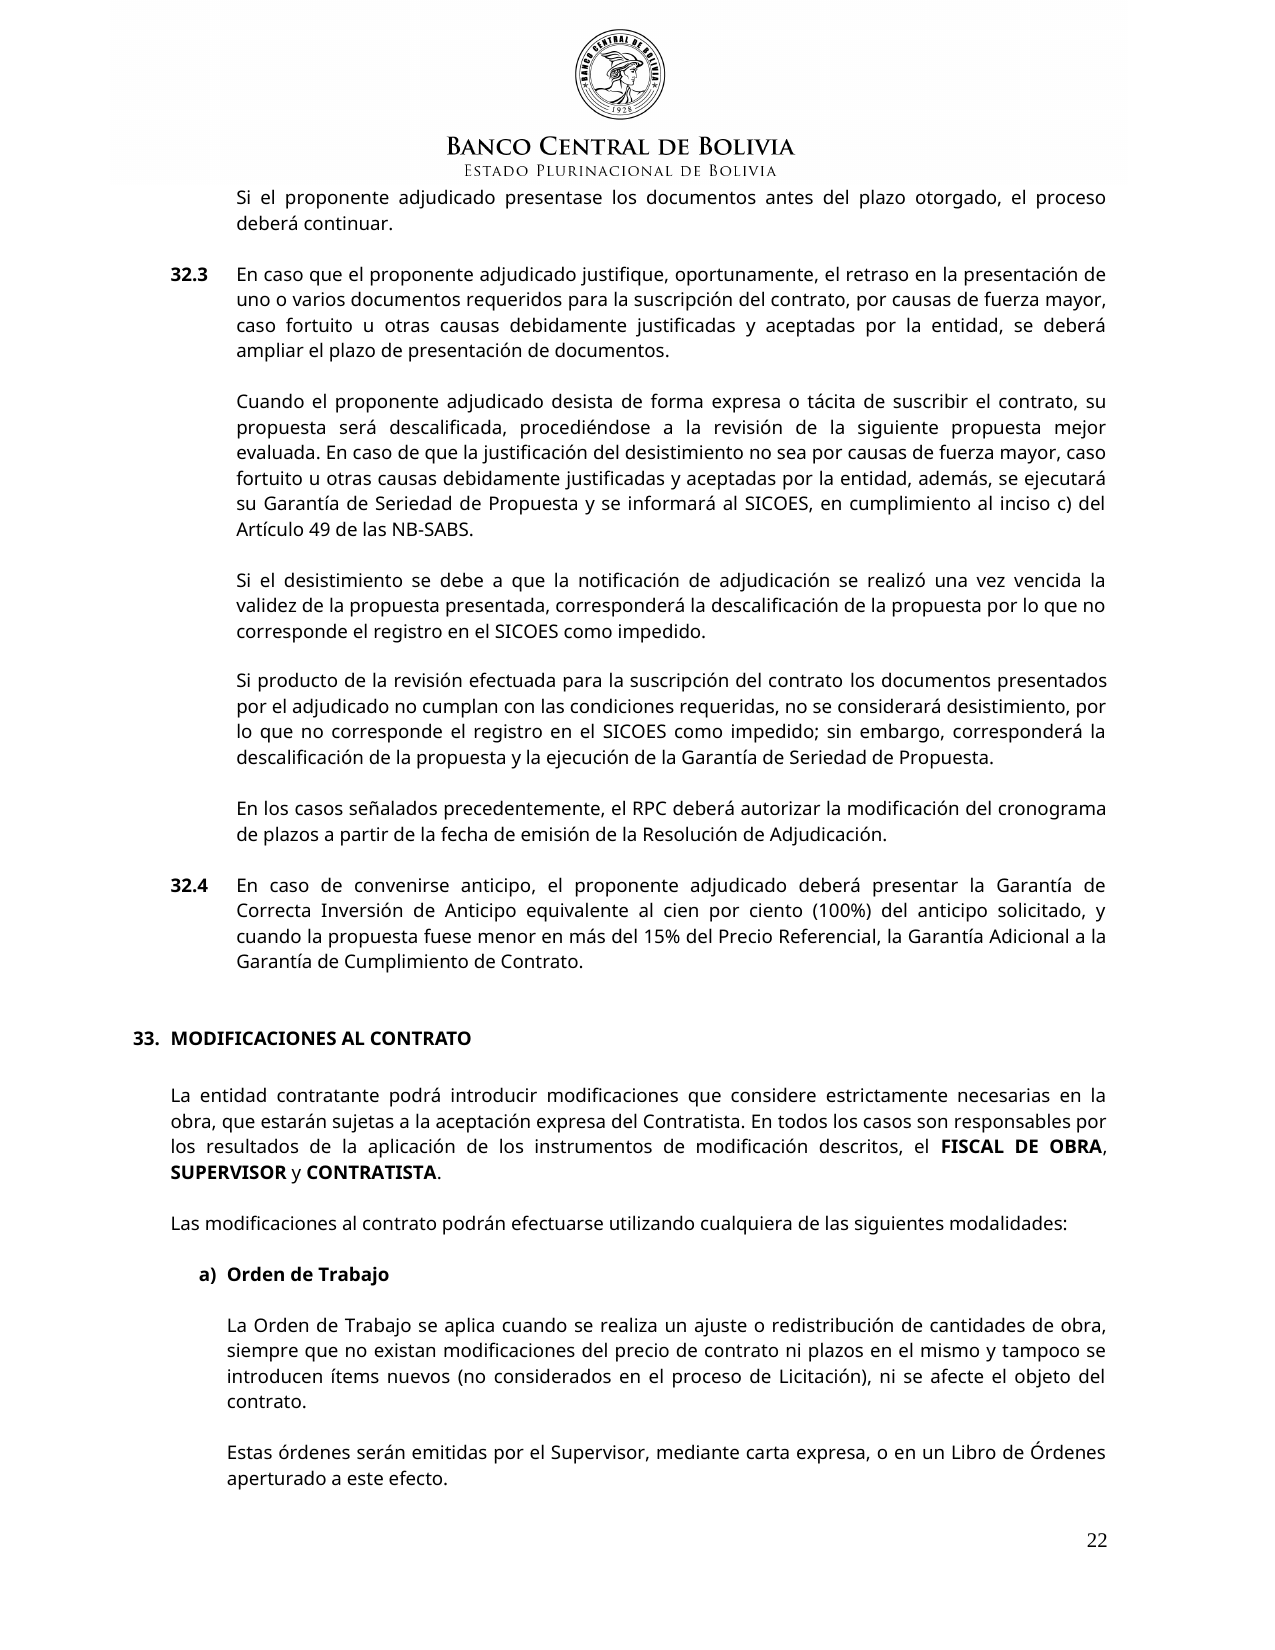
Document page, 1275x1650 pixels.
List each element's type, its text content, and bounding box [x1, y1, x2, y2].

list Si producto de la revisión efectuada para la suscripción del contrato los documentos presentados por el adjudicado no cumplan con las condiciones requeridas, no se considerará desistimiento, por lo que no corresponde el registro en el SICOES como impedido; sin embargo, corresponderá la descalificación de la propuesta y la ejecución de la Garantía de Seriedad de Propuesta. [236, 668, 1107, 770]
text La Orden de Trabajo se aplica cuando se realiza un ajuste o redistribución de cantidades de obra, siempre que no existan modificaciones del precio de contrato ni plazos en el mismo y tampoco se introducen ítems nuevos (no considerados en el proceso de Licitación), ni se afecte el objeto del contrato. [227, 1312, 1107, 1414]
list En caso que el proponente adjudicado justifique, oportunamente, el retraso en la presentación de uno o varios documentos requeridos para la suscripción del contrato, por causas de fuerza mayor, caso fortuito u otras causas debidamente justificadas y aceptadas por la entidad, se deberá ampliar el plazo de presentación de documentos. [170, 261, 1107, 363]
list En caso de convenirse anticipo, el proponente adjudicado deberá presentar la Garantía de Correcta Inversión de Anticipo equivalente al cien por ciento (100%) del anticipo solicitado, y cuando la propuesta fuese menor en más del 15% del Precio Referencial, la Garantía Adicional a la Garantía de Cumplimiento de Contrato. [170, 872, 1107, 974]
text Estas órdenes serán emitidas por el Supervisor, mediante carta expresa, o en un Libro de Órdenes aperturado a este efecto. [227, 1440, 1107, 1491]
picture [109, 0, 1129, 185]
title MODIFICACIONES AL CONTRATO [133, 1025, 1107, 1051]
text Las modificaciones al contrato podrán efectuarse utilizando cualquiera de las siguientes modalidades: [170, 1210, 1107, 1236]
list Si el proponente adjudicado presentase los documentos antes del plazo otorgado, el proceso deberá continuar. [236, 185, 1107, 235]
list Si el desistimiento se debe a que la notificación de adjudicación se realizó una vez vencida la validez de la propuesta presentada, corresponderá la descalificación de la propuesta por lo que no corresponde el registro en el SICOES como impedido. [236, 567, 1107, 644]
list Orden de Trabajo [198, 1261, 1107, 1287]
list En los casos señalados precedentemente, el RPC deberá autorizar la modificación del cronograma de plazos a partir de la fecha de emisión de la Resolución de Adjudicación. [236, 795, 1107, 846]
text La entidad contratante podrá introducir modificaciones que considere estrictamente necesarias en la obra, que estarán sujetas a la aceptación expresa del Contratista. En todos los casos son responsables por los resultados de la aplicación de los instrumentos de modificación descritos, el FISCAL DE OBRA, SUPERVISOR y CONTRATISTA. [170, 1082, 1107, 1184]
list Cuando el proponente adjudicado desista de forma expresa o tácita de suscribir el contrato, su propuesta será descalificada, procediéndose a la revisión de la siguiente propuesta mejor evaluada. En caso de que la justificación del desistimiento no sea por causas de fuerza mayor, caso fortuito u otras causas debidamente justificadas y aceptadas por la entidad, además, se ejecutará su Garantía de Seriedad de Propuesta y se informará al SICOES, en cumplimiento al inciso c) del Artículo 49 de las NB-SABS. [236, 388, 1107, 542]
